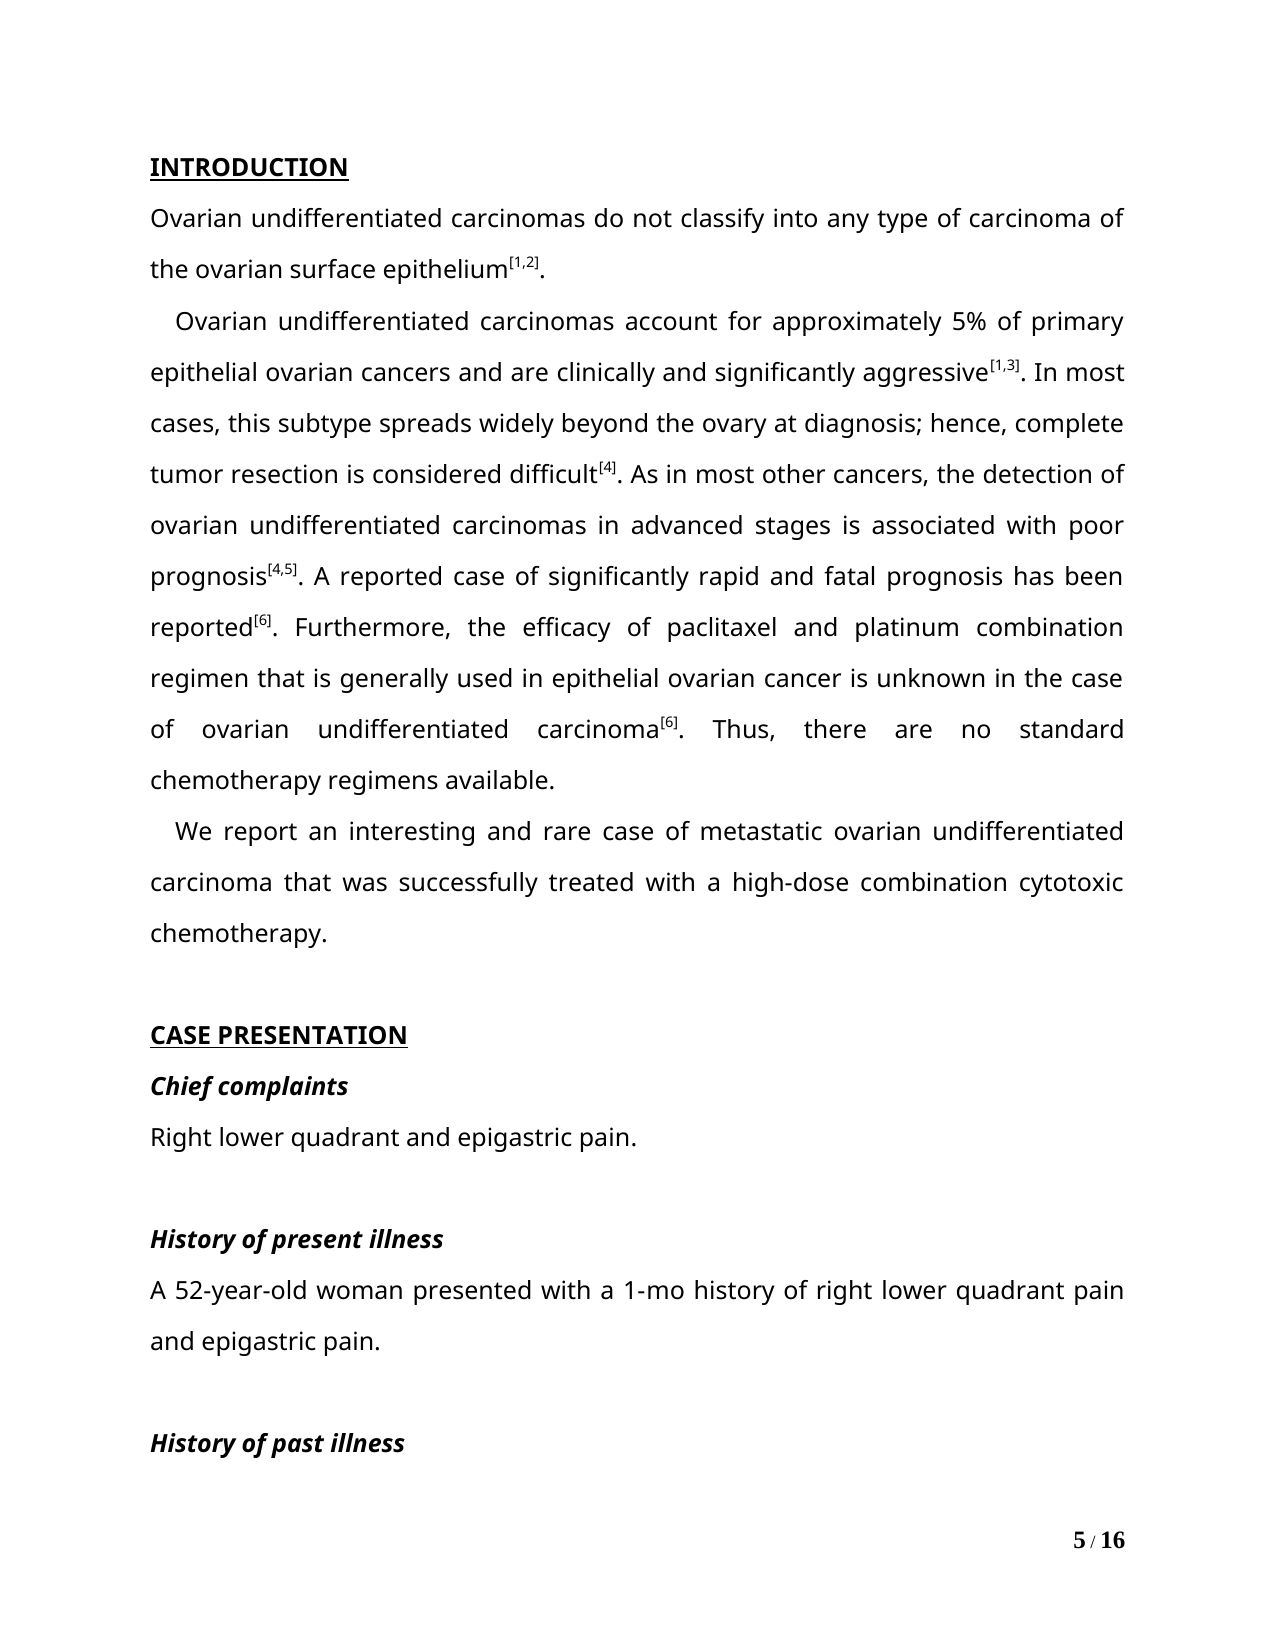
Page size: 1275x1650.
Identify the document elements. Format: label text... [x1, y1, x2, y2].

text Ovarian undifferentiated carcinomas do not classify into any type of carcinoma of the ovarian surface epithelium[1,2]. [150, 201, 1125, 286]
text Chief complaints [150, 1069, 1125, 1103]
text INTRODUCTION [150, 150, 1125, 184]
text Right lower quadrant and epigastric pain. [150, 1120, 1125, 1154]
text Ovarian undifferentiated carcinomas account for approximately 5% of primary epithelial ovarian cancers and are clinically and significantly aggressive[1,3]. In most cases, this subtype spreads widely beyond the ovary at diagnosis; hence, complete tumor resection is considered difficult[4]. As in most other cancers, the detection of ovarian undifferentiated carcinomas in advanced stages is associated with poor prognosis[4,5]. A reported case of significantly rapid and fatal prognosis has been reported[6]. Furthermore, the efficacy of paclitaxel and platinum combination regimen that is generally used in epithelial ovarian cancer is unknown in the case of ovarian undifferentiated carcinoma[6]. Thus, there are no standard chemotherapy regimens available. [150, 303, 1125, 797]
text History of past illness [150, 1426, 1125, 1460]
text CASE PRESENTATION [150, 1018, 1125, 1052]
text A 52-year-old woman presented with a 1-mo history of right lower quadrant pain and epigastric pain. [150, 1273, 1125, 1358]
text We report an interesting and rare case of metastatic ovarian undifferentiated carcinoma that was successfully treated with a high-dose combination cytotoxic chemotherapy. [150, 813, 1125, 950]
text History of present illness [150, 1222, 1125, 1256]
